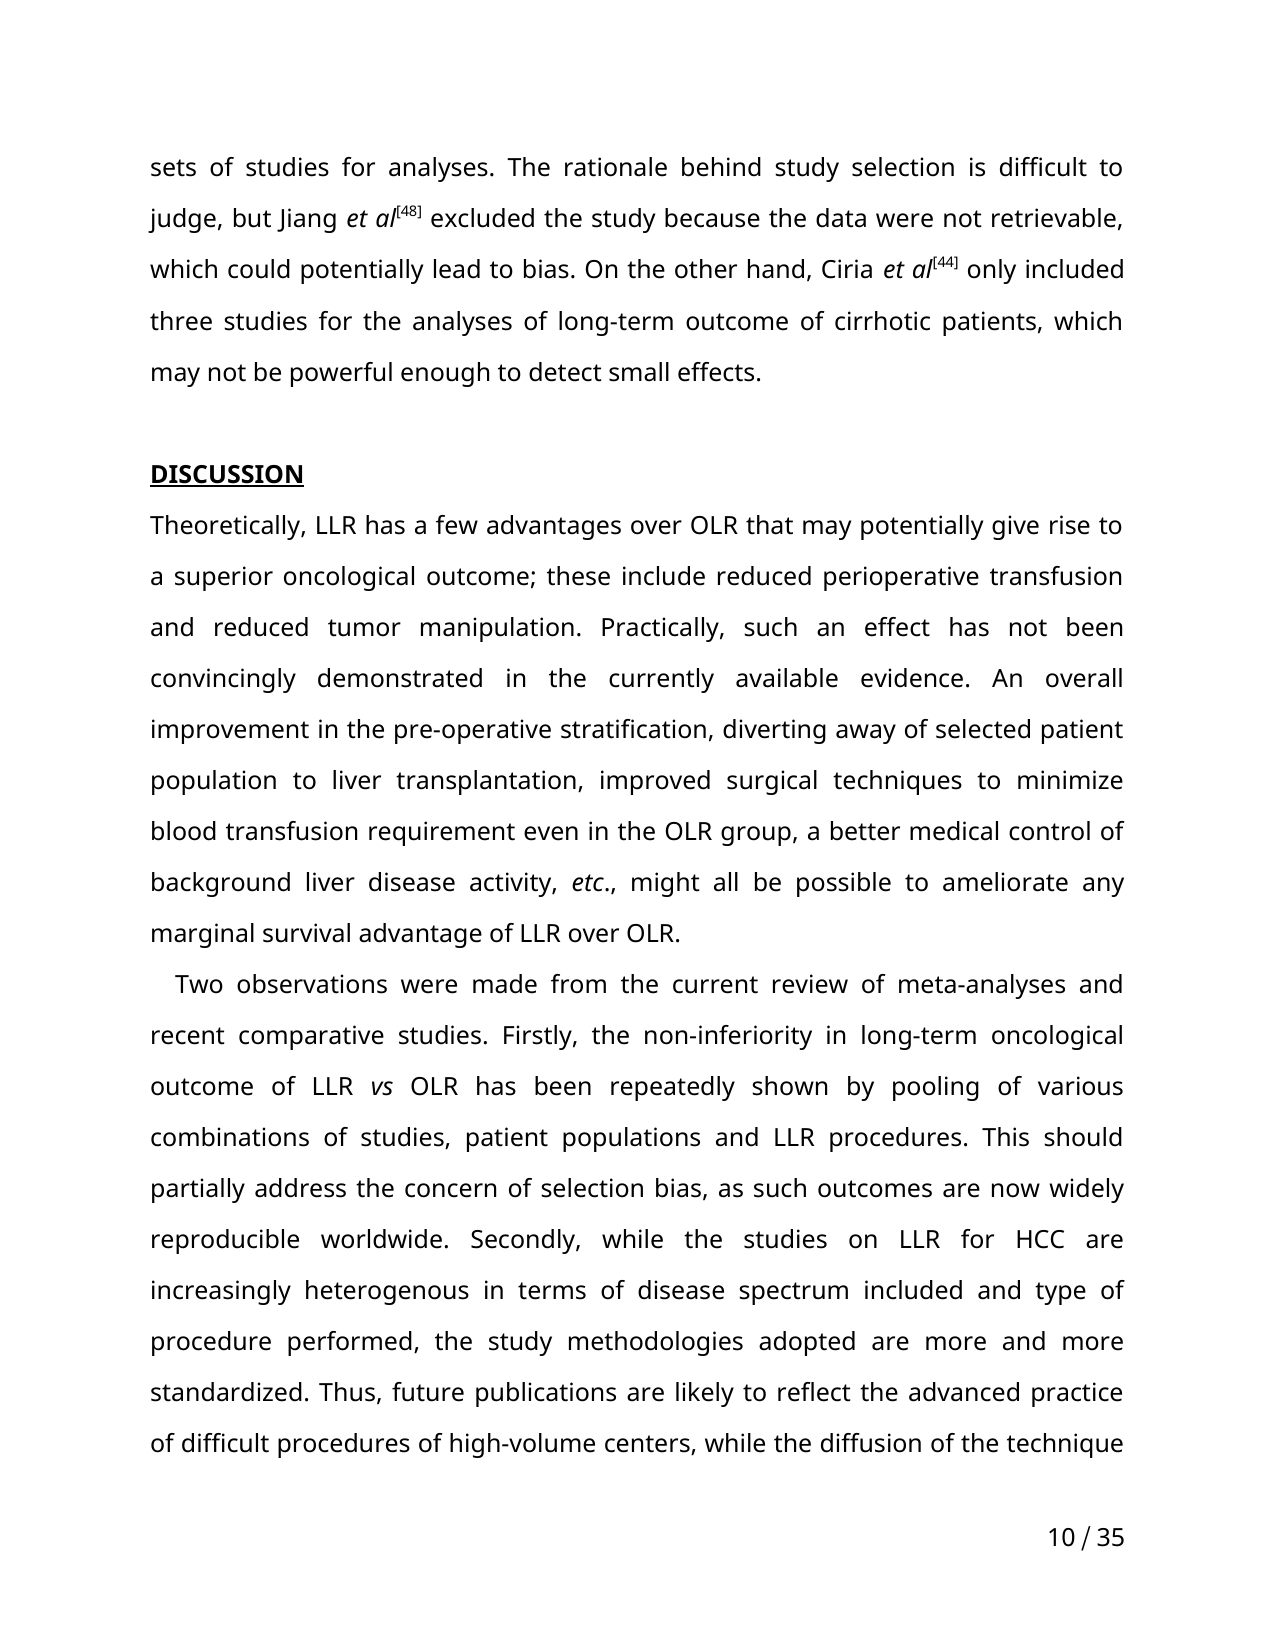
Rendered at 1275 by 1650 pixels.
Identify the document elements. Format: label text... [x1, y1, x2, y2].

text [150, 150, 1125, 388]
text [150, 967, 1125, 1460]
text DISCUSSION [150, 456, 1125, 490]
text Theoretically, LLR has a few advantages over OLR that may potentially give rise to a superior oncological outcome; these include reduced perioperative transfusion and reduced tumor manipulation. Practically, such an effect has not been convincingly demonstrated in the currently available evidence. An overall improvement in the pre-operative stratification, diverting away of selected patient population to liver transplantation, improved surgical techniques to minimize blood transfusion requirement even in the OLR group, a better medical control of background liver disease activity, etc., might all be possible to ameliorate any marginal survival advantage of LLR over OLR. [150, 507, 1125, 950]
